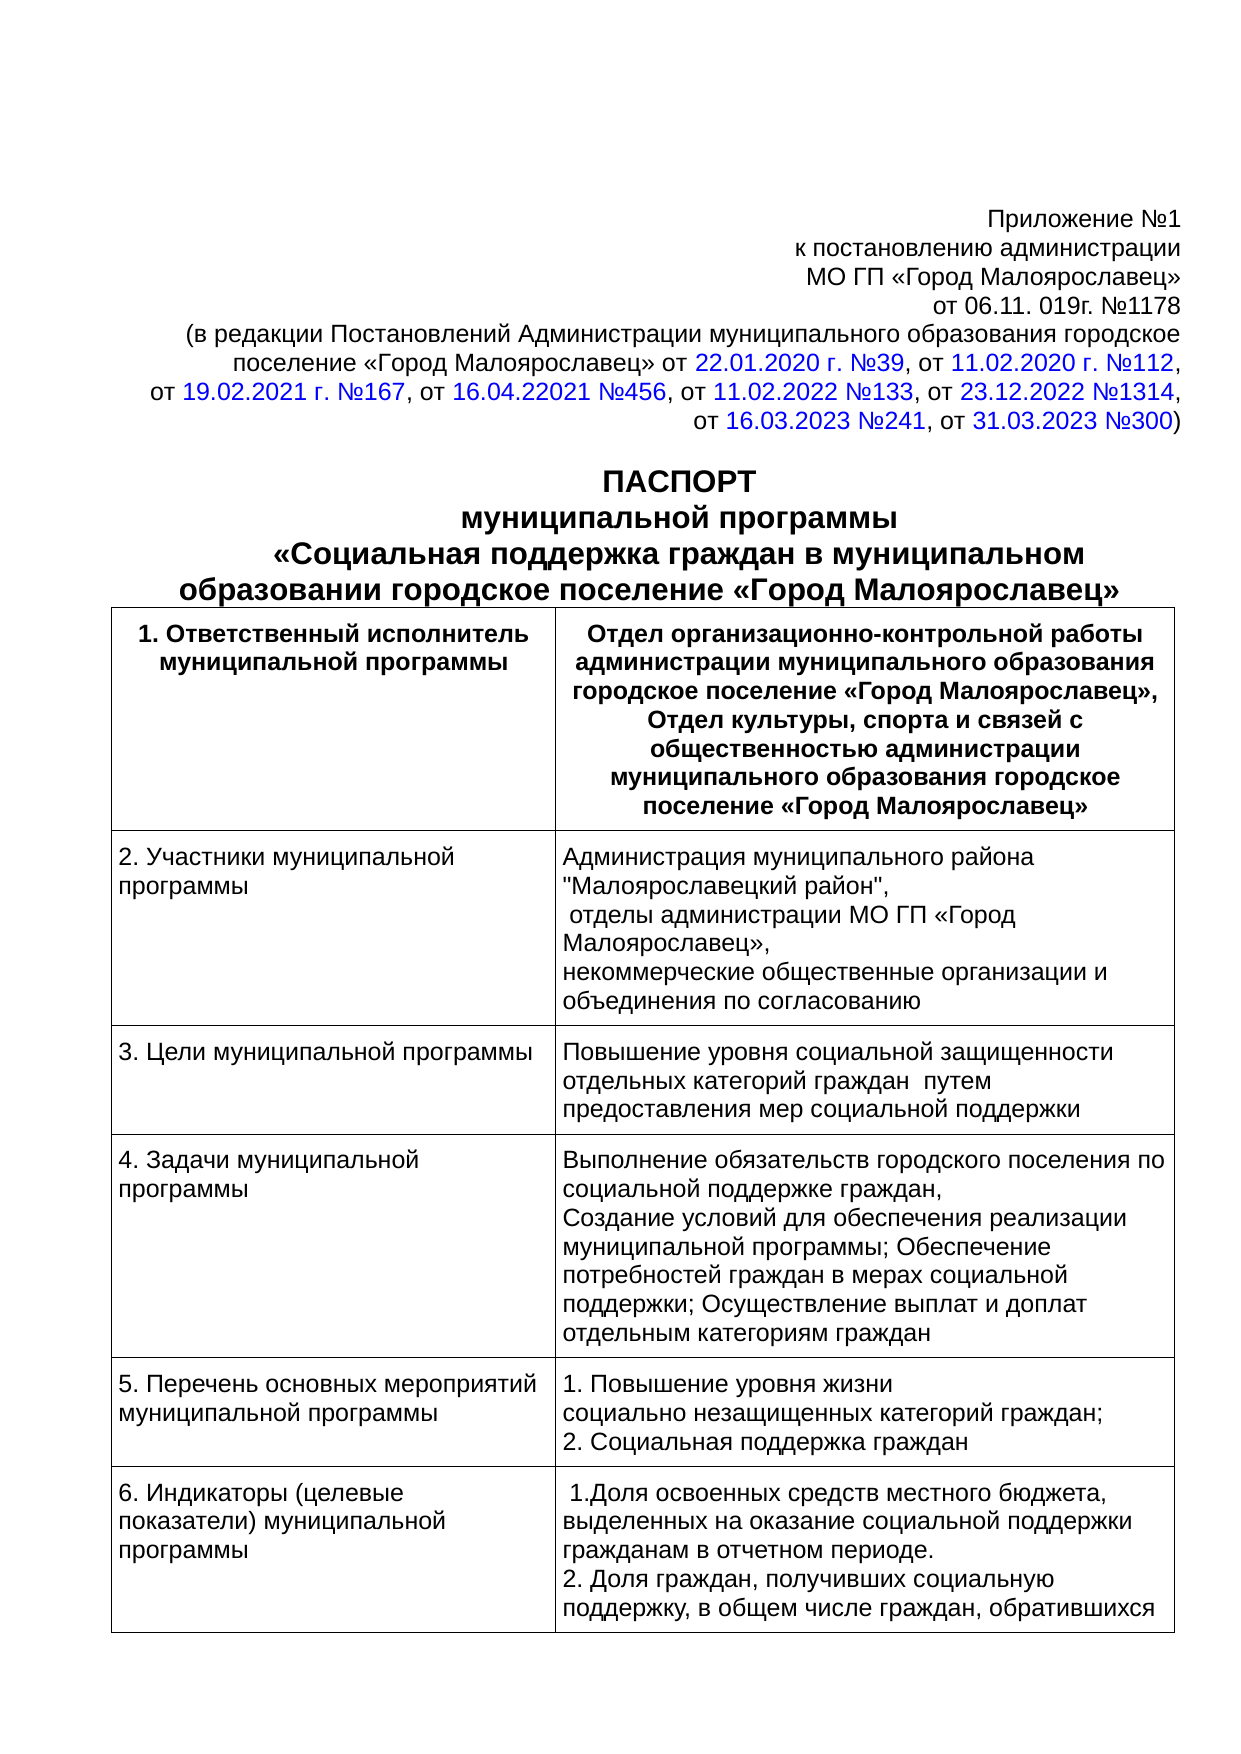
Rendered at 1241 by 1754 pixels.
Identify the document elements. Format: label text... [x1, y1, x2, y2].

table_cell Администрация муниципального района "Малоярославецкий район", отделы администрации МО ГП «Город Малоярославец», некоммерческие общественные организации и объединения по согласованию [556, 831, 1174, 1025]
text Приложение №1 [177, 204, 1181, 233]
text к постановлению администрации [177, 233, 1181, 262]
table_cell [112, 1467, 555, 1632]
text от 06.11. 019г. №1178 [177, 291, 1181, 319]
table_cell 2. Участники муниципальной программы [112, 831, 555, 1025]
table_header Отдел организационно-контрольной работы администрации муниципального образования городское поселение «Город Малоярославец», Отдел культуры, спорта и связей с общественностью администрации муниципального образования городское поселение «Город Малоярославец» [556, 608, 1174, 830]
table_cell Выполнение обязательств городского поселения по социальной поддержке граждан, Создание условий для обеспечения реализации муниципальной программы; Обеспечение потребностей граждан в мерах социальной поддержки; Осуществление выплат и доплат отдельным категориям граждан [556, 1135, 1174, 1357]
text «Социальная поддержка граждан в муниципальном образовании городское поселение «Город Малоярославец» [118, 535, 1181, 607]
table_cell 4. Задачи муниципальной программы [112, 1135, 555, 1357]
table_header 1. Ответственный исполнитель муниципальной программы [112, 608, 555, 830]
text муниципальной программы [118, 499, 1181, 535]
table_cell 1. Повышение уровня жизни социально незащищенных категорий граждан; 2. Социальная поддержка граждан [556, 1358, 1174, 1466]
table_cell 3. Цели муниципальной программы [112, 1026, 555, 1134]
text ПАСПОРТ [118, 463, 1181, 499]
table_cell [556, 1467, 1174, 1632]
table_cell Повышение уровня социальной защищенности отдельных категорий граждан путем предоставления мер социальной поддержки [556, 1026, 1174, 1134]
text МО ГП «Город Малоярославец» [177, 262, 1181, 291]
table_cell 5. Перечень основных мероприятий муниципальной программы [112, 1358, 555, 1466]
text (в редакции Постановлений Администрации муниципального образования городское поселение «Город Малоярославец» от 22.01.2020 г. №39, от 11.02.2020 г. №112, от 19.02.2021 г. №167, от 16.04.22021 №456, от 11.02.2022 №133, от 23.12.2022 №1314, от 16.03.2023 №241, от 31.03.2023 №300) [88, 319, 1181, 434]
